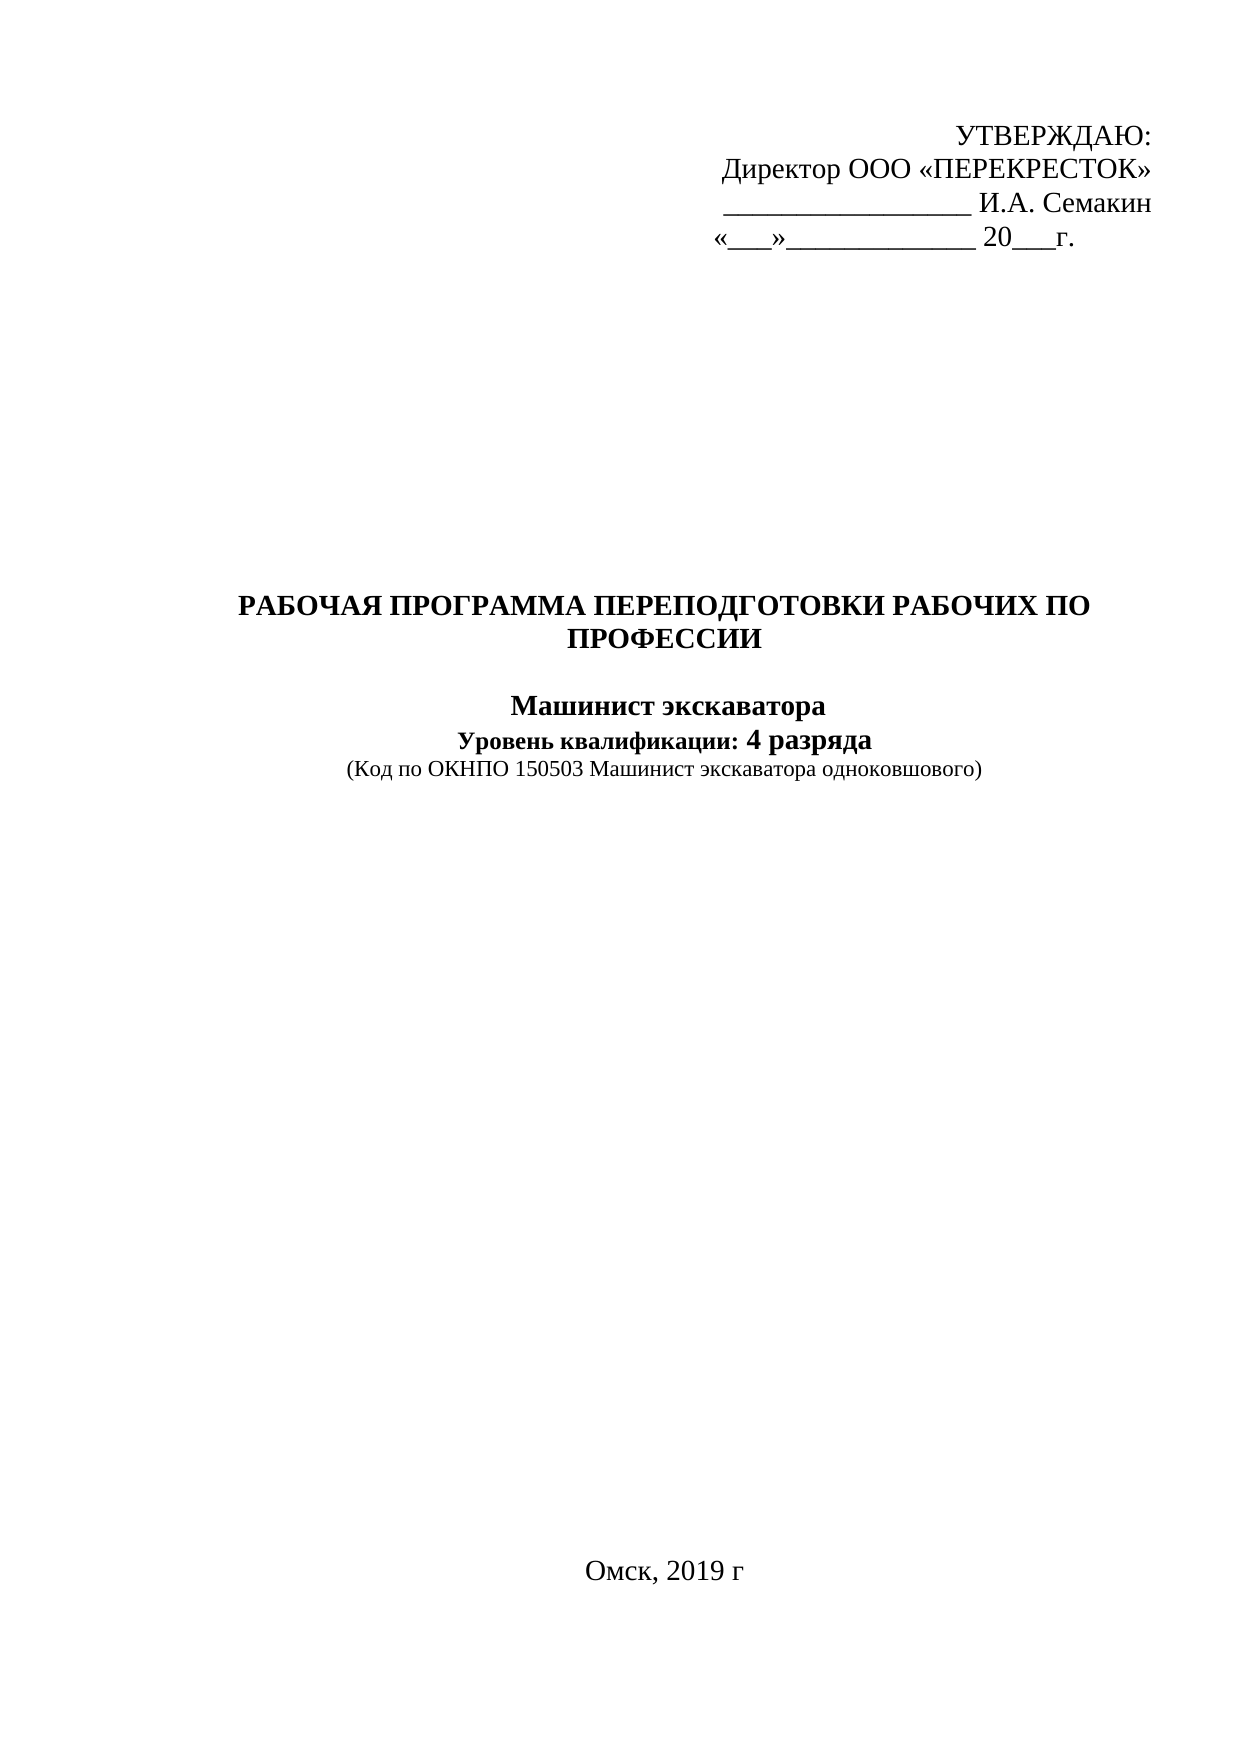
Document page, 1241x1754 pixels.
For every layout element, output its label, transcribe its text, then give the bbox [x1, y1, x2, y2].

text Машинист экскаватора [177, 688, 1152, 722]
text (Код по ОКНПО 150503 Машинист экскаватора одноковшового) [177, 755, 1152, 782]
text Уровень квалификации: 4 разряда [177, 722, 1152, 755]
text _________________ И.А. Семакин [177, 185, 1152, 219]
text «___»_____________ 20___г. [177, 219, 1152, 252]
text РАБОЧАЯ ПРОГРАММа ПЕРЕПОДГОТОВКИ РАБОЧИХ ПО ПРОФЕССИИ [177, 588, 1152, 655]
text Омск, 2019 г [177, 1553, 1152, 1587]
text УТВЕРЖДАЮ: [177, 118, 1152, 152]
text Директор ООО «ПЕРЕКРЕСТОК» [177, 152, 1152, 185]
